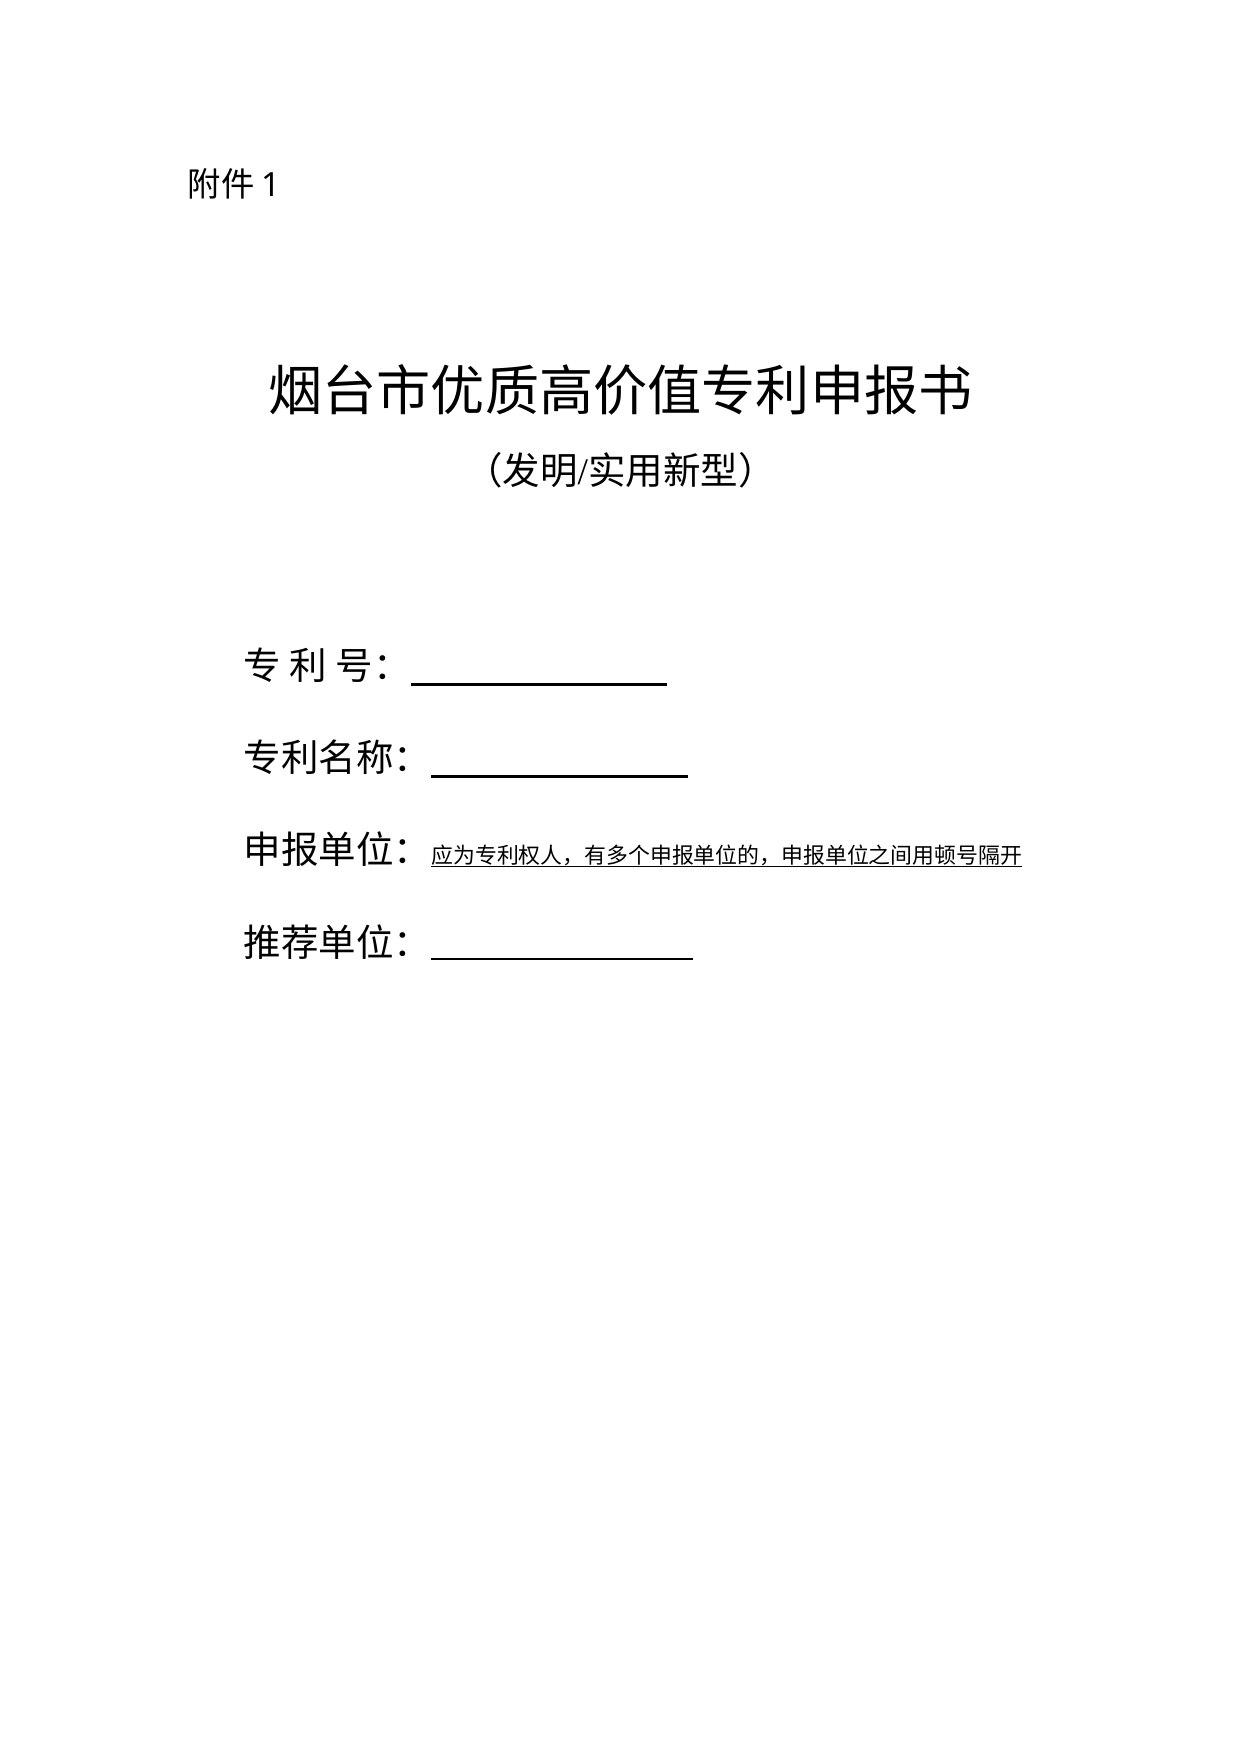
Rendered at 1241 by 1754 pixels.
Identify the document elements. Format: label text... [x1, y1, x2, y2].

text 专利名称： [187, 723, 1053, 788]
text 烟台市优质高价值专利申报书 [187, 338, 1053, 436]
text 推荐单位： [187, 907, 1053, 972]
text 附件1 [187, 150, 1053, 208]
text 专 利 号： [187, 631, 1053, 696]
text （发明/实用新型） [187, 436, 1053, 501]
text 申报单位：应为专利权人，有多个申报单位的，申报单位之间用顿号隔开 [187, 815, 1053, 880]
